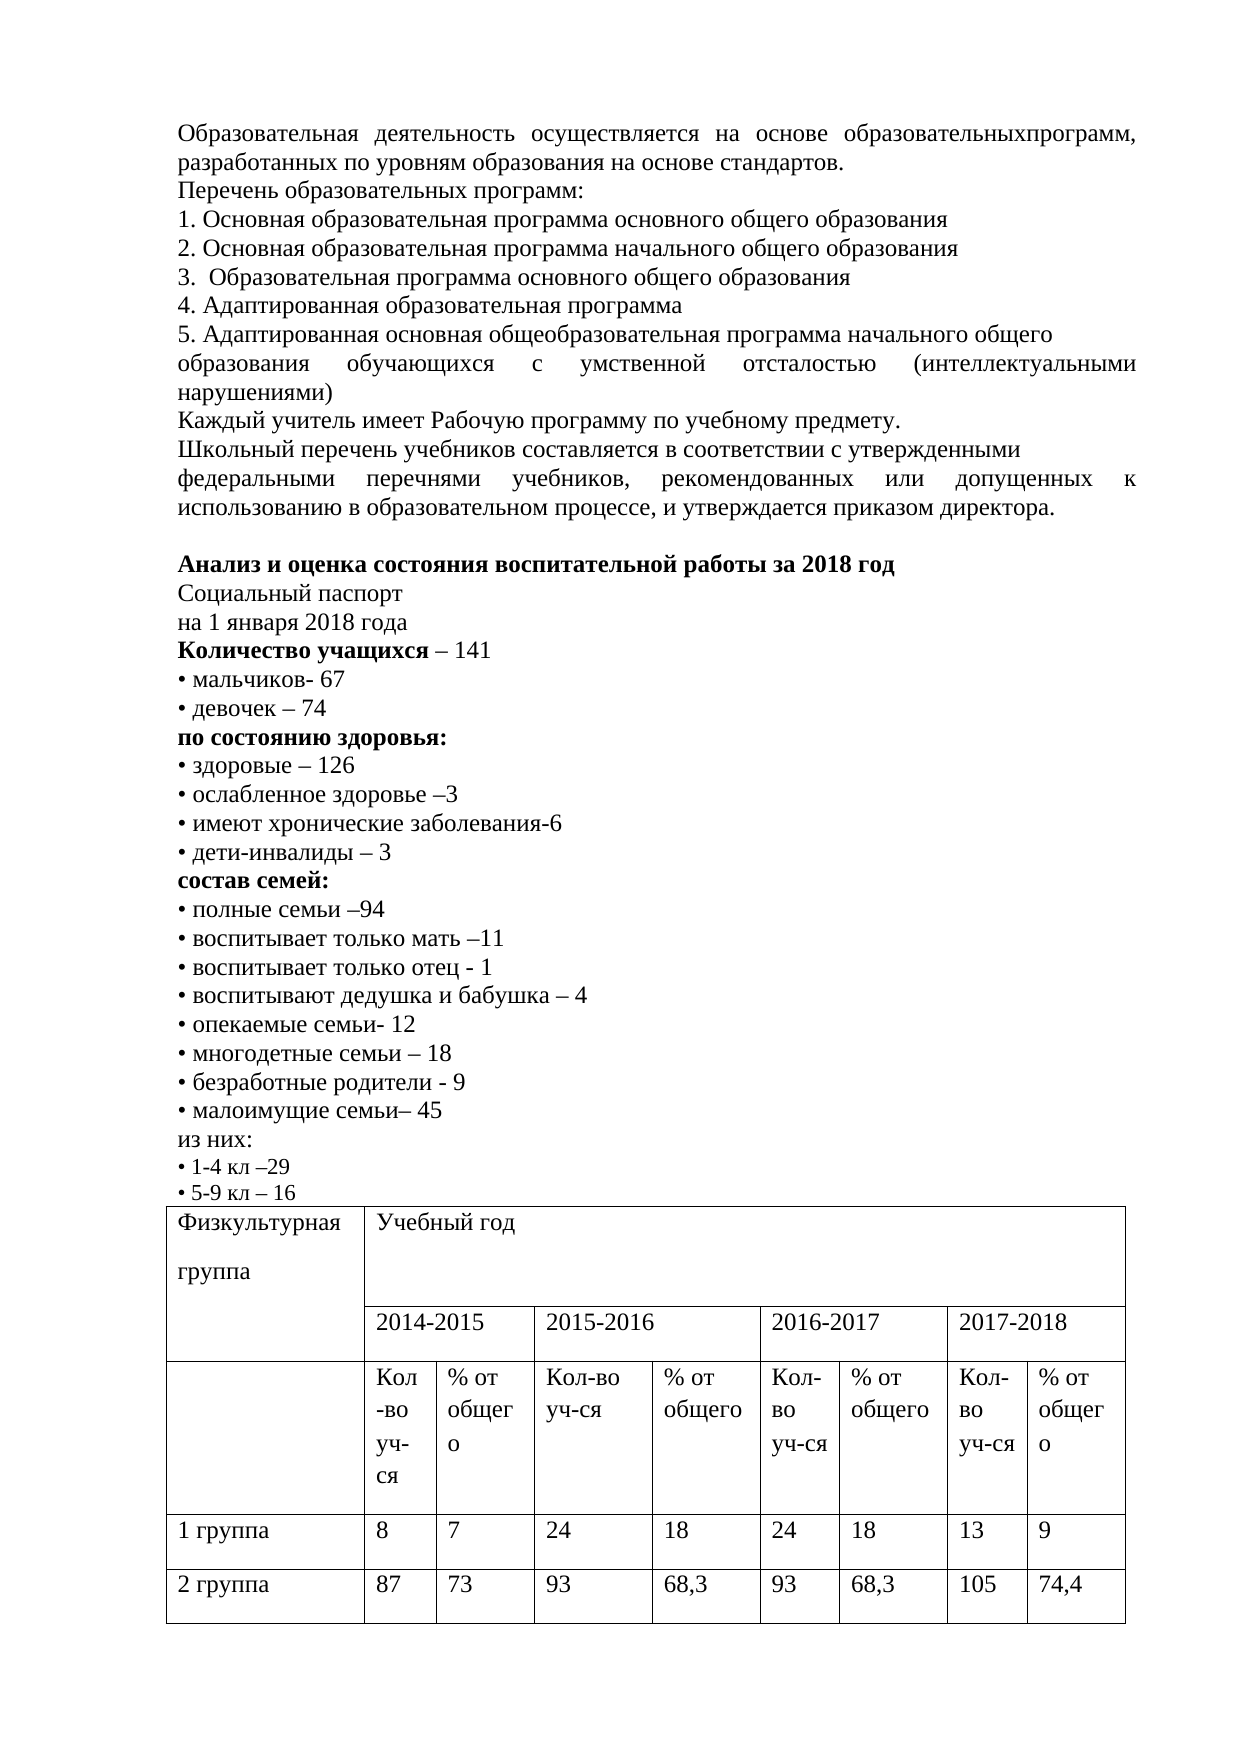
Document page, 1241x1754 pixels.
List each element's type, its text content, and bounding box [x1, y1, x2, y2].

text • дети-инвалиды – 3 [177, 837, 1137, 866]
table_cell 68,3 [653, 1570, 760, 1623]
table_cell Кол-во уч-ся [365, 1362, 436, 1514]
text • девочек – 74 [177, 693, 1137, 722]
text • воспитывают дедушка и бабушка – 4 [177, 981, 1137, 1009]
table_cell 2017-2018 [948, 1307, 1125, 1361]
table_cell 2016-2017 [761, 1307, 947, 1361]
table_cell 24 [761, 1515, 839, 1568]
text • здоровые – 126 [177, 751, 1137, 779]
text Количество учащихся – 141 [177, 636, 1137, 664]
table_cell 24 [535, 1515, 652, 1568]
text • ослабленное здоровье –3 [177, 779, 1137, 808]
text • многодетные семьи – 18 [177, 1038, 1137, 1067]
text Социальный паспорт [177, 578, 1137, 607]
table_cell 18 [840, 1515, 947, 1568]
text на 1 января 2018 года [177, 607, 1137, 636]
table_cell % от общего [653, 1362, 760, 1514]
table_cell 93 [761, 1570, 839, 1623]
table_cell 7 [437, 1515, 534, 1568]
text • 5-9 кл – 16 [177, 1179, 1137, 1206]
table_cell 87 [365, 1570, 436, 1623]
table_cell 9 [1028, 1515, 1125, 1568]
text Школьный перечень учебников составляется в соответствии с утвержденными [177, 434, 1137, 463]
table_cell 105 [948, 1570, 1027, 1623]
table_cell 74,4 [1028, 1570, 1125, 1623]
table_cell Кол-во уч-ся [535, 1362, 652, 1514]
text 2. Основная образовательная программа начального общего образования [177, 233, 1137, 262]
text состав семей: [177, 866, 1137, 894]
table_cell 2014-2015 [365, 1307, 534, 1361]
text • мальчиков- 67 [177, 664, 1137, 693]
text • малоимущие семьи– 45 [177, 1096, 1137, 1124]
table_cell % от общего [840, 1362, 947, 1514]
table_cell % от общего [1028, 1362, 1125, 1514]
table_cell 8 [365, 1515, 436, 1568]
text Анализ и оценка состояния воспитательной работы за 2018 год [177, 549, 1137, 578]
table_header Учебный год [365, 1207, 1125, 1306]
table_cell 68,3 [840, 1570, 947, 1623]
text по состоянию здоровья: [177, 722, 1137, 751]
table_cell Кол-во уч-ся [948, 1362, 1027, 1514]
table_header Физкультурная группа [167, 1207, 364, 1361]
text • имеют хронические заболевания-6 [177, 808, 1137, 837]
text • воспитывает только мать –11 [177, 923, 1137, 952]
text 3. Образовательная программа основного общего образования [177, 262, 1137, 291]
table_cell 93 [535, 1570, 652, 1623]
text • воспитывает только отец - 1 [177, 952, 1137, 981]
table_cell [167, 1362, 364, 1514]
table_cell 2 группа [167, 1570, 364, 1623]
text образования обучающихся с умственной отсталостью (интеллектуальными нарушениями) [177, 348, 1137, 406]
text 4. Адаптированная образовательная программа [177, 291, 1137, 319]
table_cell 1 группа [167, 1515, 364, 1568]
table_cell 2015-2016 [535, 1307, 760, 1361]
table_cell Кол-во уч-ся [761, 1362, 839, 1514]
table_cell 18 [653, 1515, 760, 1568]
text из них: [177, 1124, 1137, 1153]
text • 1-4 кл –29 [177, 1153, 1137, 1179]
table_cell 73 [437, 1570, 534, 1623]
text • опекаемые семьи- 12 [177, 1009, 1137, 1038]
text Перечень образовательных программ: [177, 176, 1137, 204]
text • безработные родители - 9 [177, 1067, 1137, 1096]
table_cell 13 [948, 1515, 1027, 1568]
text Каждый учитель имеет Рабочую программу по учебному предмету. [177, 406, 1137, 434]
text 5. Адаптированная основная общеобразовательная программа начального общего [177, 319, 1137, 348]
text Образовательная деятельность осуществляется на основе образовательныхпрограмм, разработанных по уровням образования на основе стандартов. [177, 118, 1137, 176]
text федеральными перечнями учебников, рекомендованных или допущенных к использованию в образовательном процессе, и утверждается приказом директора. [177, 463, 1137, 521]
table_cell % от общего [437, 1362, 534, 1514]
text • полные семьи –94 [177, 894, 1137, 923]
text 1. Основная образовательная программа основного общего образования [177, 204, 1137, 233]
